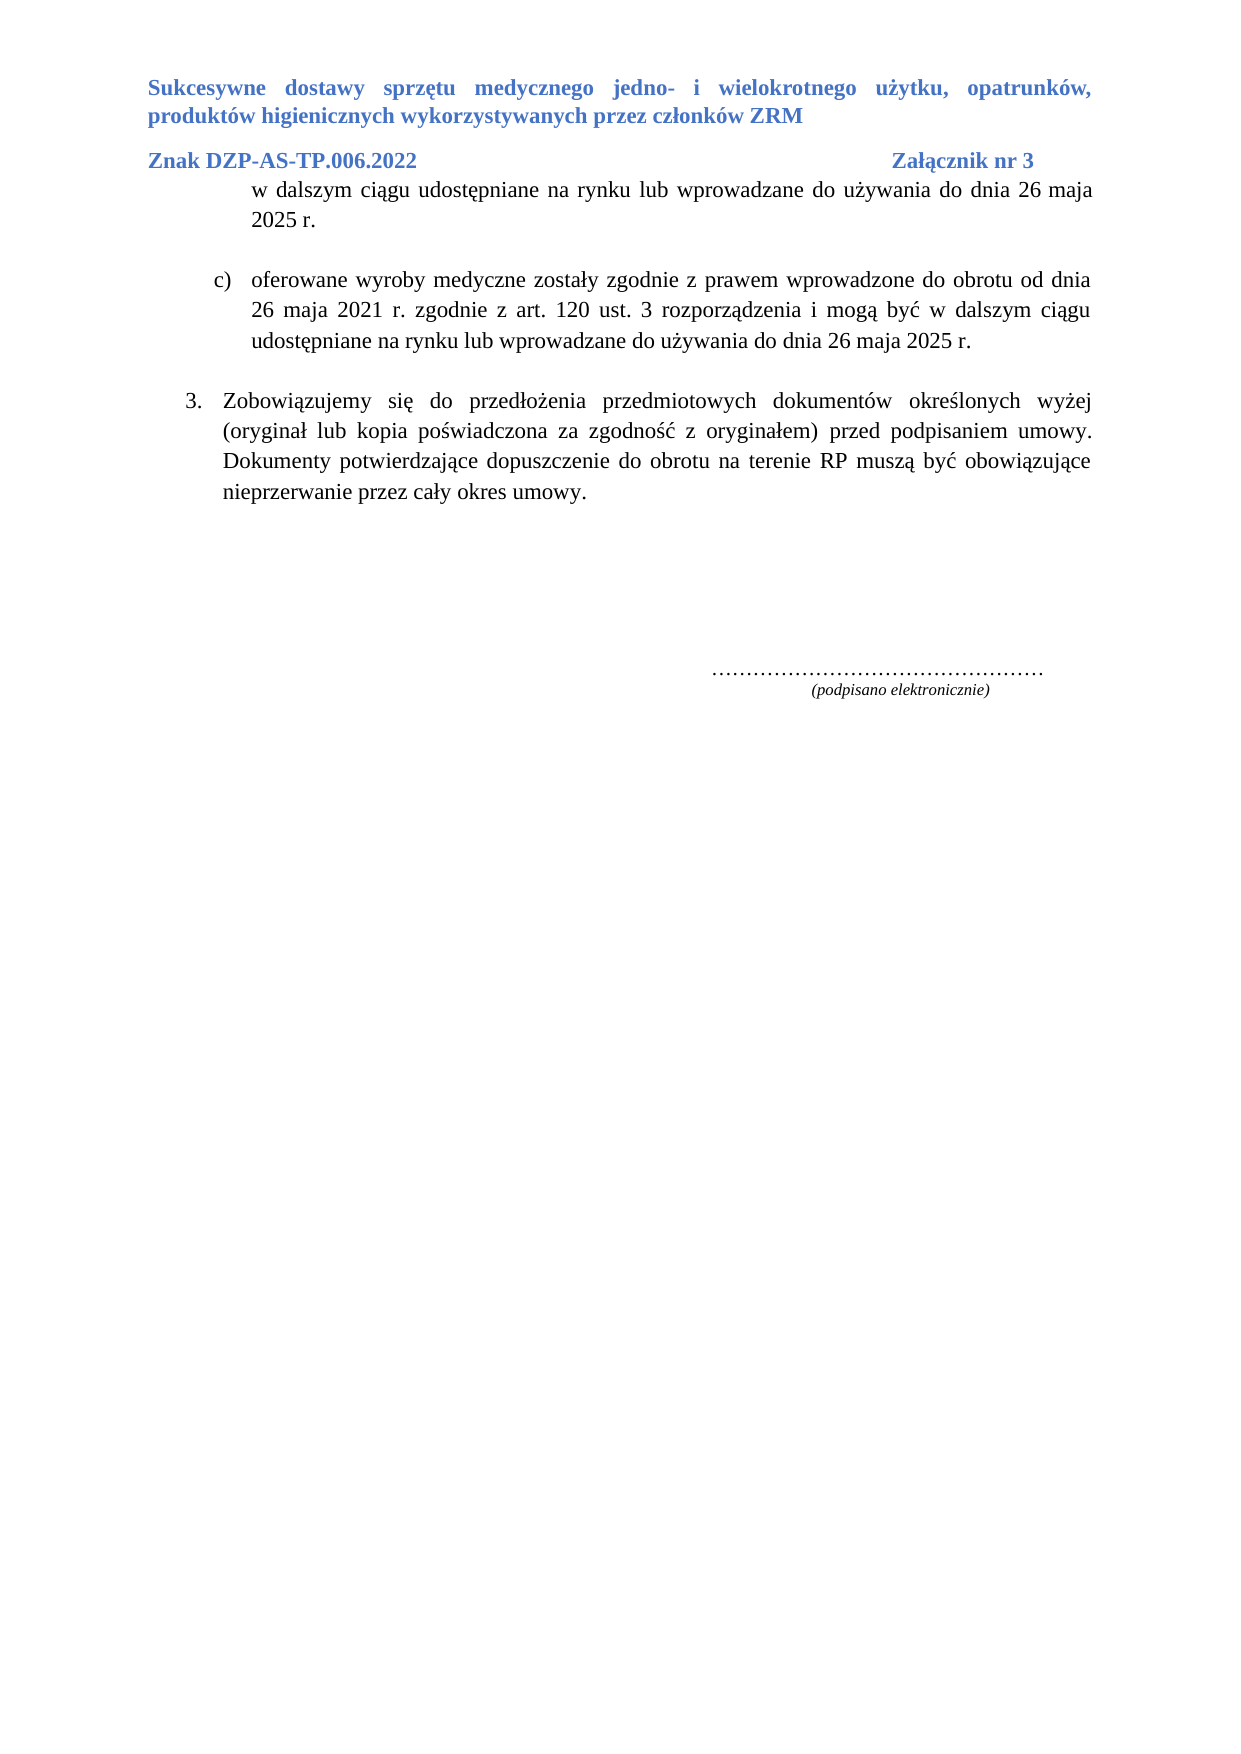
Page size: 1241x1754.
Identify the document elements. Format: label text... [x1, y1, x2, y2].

text (podpisano elektronicznie) [738, 679, 1093, 699]
list Zobowiązujemy się do przedłożenia przedmiotowych dokumentów określonych wyżej (oryginał lub kopia poświadczona za zgodność z oryginałem) przed podpisaniem umowy. Dokumenty potwierdzające dopuszczenie do obrotu na terenie RP muszą być obowiązujące nieprzerwanie przez cały okres umowy. [185, 387, 1093, 504]
list oferowane wyroby medyczne zostały zgodnie z prawem wprowadzone do obrotu od dnia 26 maja 2021 r. zgodnie z art. 120 ust. 3 rozporządzenia i mogą być w dalszym ciągu udostępniane na rynku lub wprowadzane do używania do dnia 26 maja 2025 r. [213, 266, 1093, 353]
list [213, 176, 1093, 232]
text ………………………………………… [148, 656, 1093, 679]
